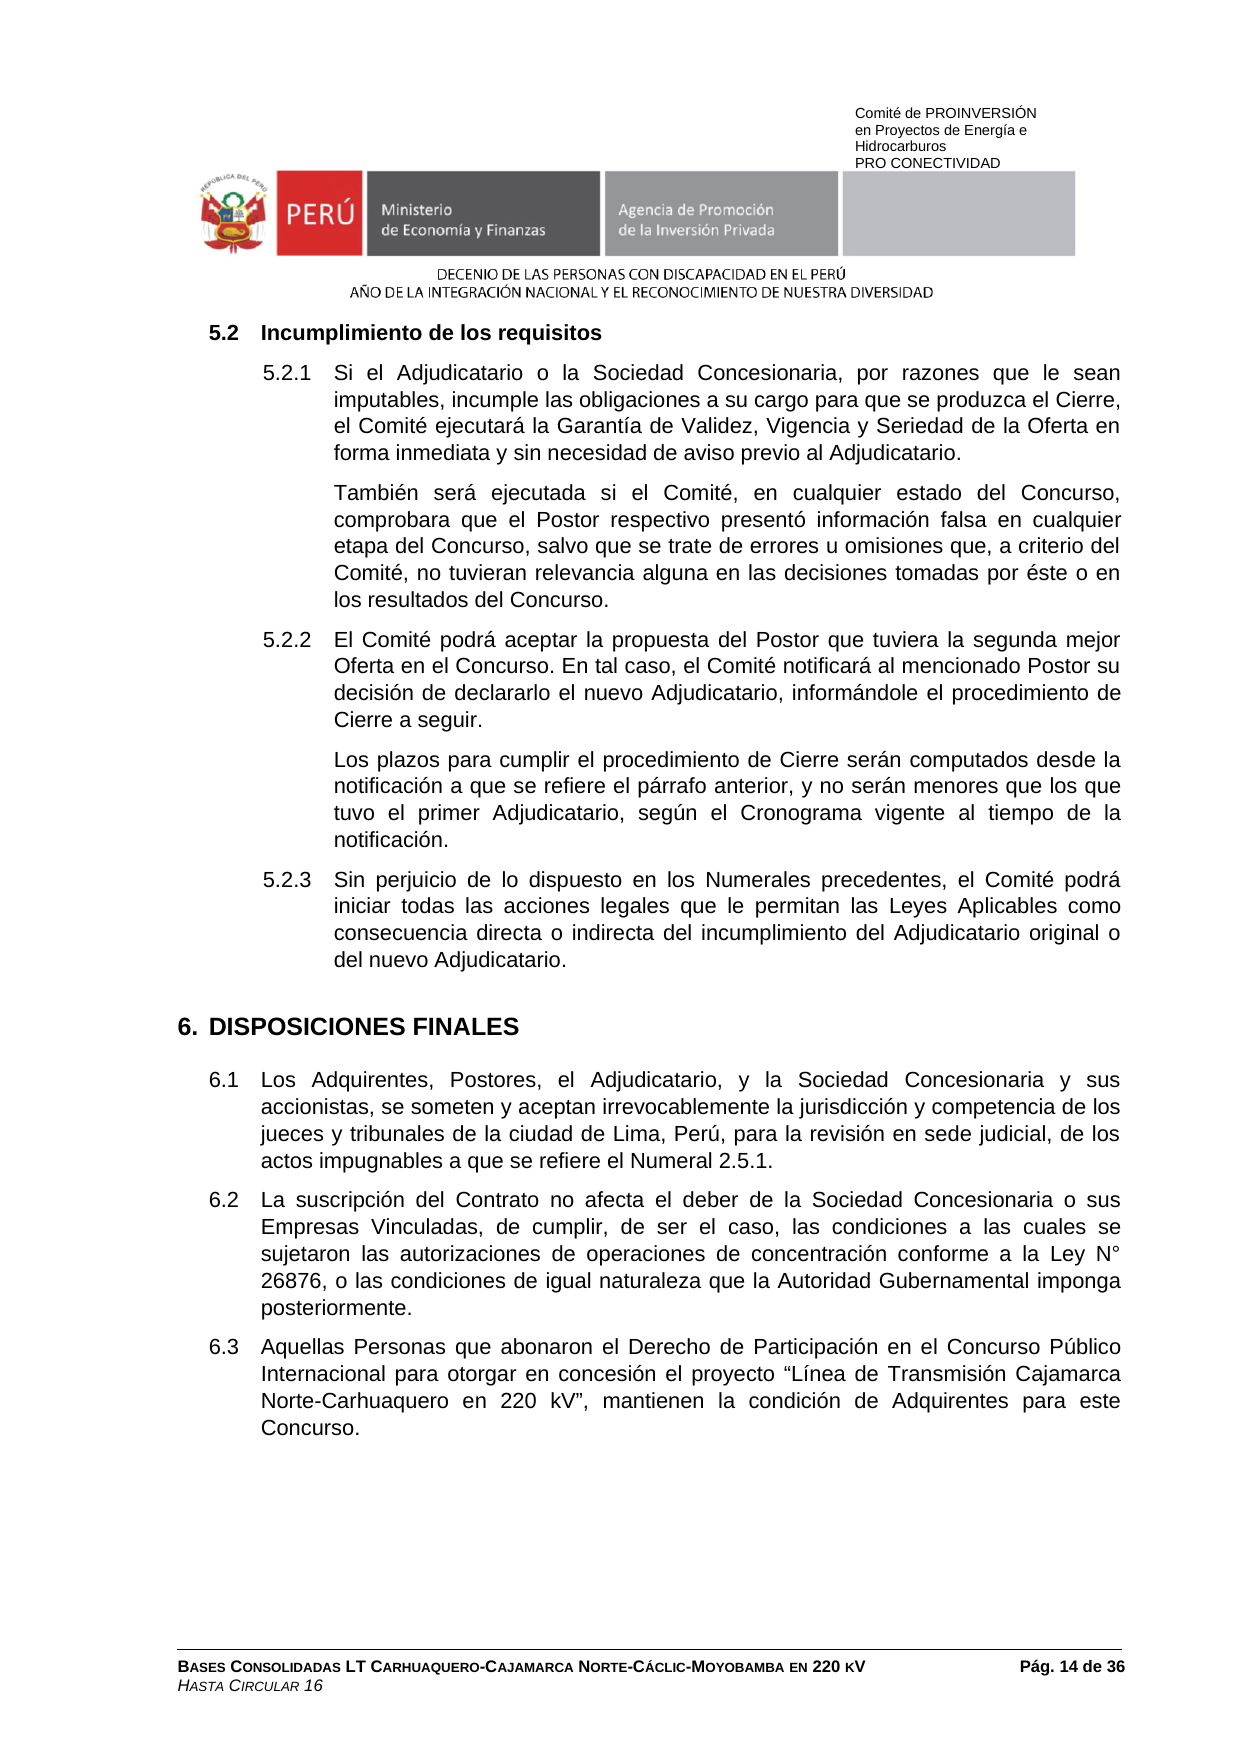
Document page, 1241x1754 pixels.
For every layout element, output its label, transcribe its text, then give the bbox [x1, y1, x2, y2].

list El Comité podrá aceptar la propuesta del Postor que tuviera la segunda mejor Oferta en el Concurso. En tal caso, el Comité notificará al mencionado Postor su decisión de declararlo el nuevo Adjudicatario, informándole el procedimiento de Cierre a seguir. [263, 627, 1122, 732]
list Incumplimiento de los requisitos [208, 320, 1122, 346]
list La suscripción del Contrato no afecta el deber de o sus Empresas Vinculadas, de cumplir, de ser el caso, las condiciones a las cuales se sujetaron las autorizaciones de operaciones de concentración conforme a ° 26876, o las condiciones de igual naturaleza que imponga posteriormente. [208, 1187, 1122, 1320]
text También será ejecutada si el Comité, en cualquier estado del Concurso, comprobara que el Postor respectivo presentó información falsa en cualquier etapa del Concurso, salvo que se trate de errores u omisiones que, a criterio del Comité, no tuvieran relevancia alguna en las decisiones tomadas por éste o en los resultados del Concurso. [333, 480, 1122, 612]
list Los Adquirentes, Postores, el Adjudicatario, y y sus accionistas, se someten y aceptan irrevocablemente la jurisdicción y competencia de los jueces y tribunales de la ciudad de Lima, Perú, para la revisión en sede judicial, de los actos impugnables a que se refiere el Numeral 2.5.1. [208, 1067, 1122, 1173]
text Los plazos para cumplir el procedimiento de Cierre serán computados desde la notificación a que se refiere el párrafo anterior, y no serán menores que los que tuvo el primer Adjudicatario, según el Cronograma vigente al tiempo de la notificación. [333, 747, 1122, 852]
list Si el Adjudicatario o , por razones que le sean imputables, incumple las obligaciones a su cargo para que se produzca el Cierre, el Comité ejecutará la Garantía de Validez, Vigencia y Seriedad de la Oferta en forma inmediata y sin necesidad de aviso previo al Adjudicatario. [263, 360, 1122, 466]
list Sin perjuicio de lo dispuesto en los Numerales prentes, el Comité podrá iniciar todas las acciones legales que le permitan las Leyes Aplicables como consecuencia directa o indirecta del incumplimiento del Adjudicatario original o del nuevo Adjudicatario. [263, 867, 1122, 972]
list Disposiciones finales [177, 1012, 1122, 1040]
list Aquellas Personas que abonaron el Derecho de Participación en el Concurso Público Internacional para otorgar en concesión el proyecto “Línea de Transmisión Cajamarca Norte-Carhuaquero en 220 kV”, mantienen la condición de Adquirentes para este Concurso. [208, 1334, 1122, 1440]
picture [179, 128, 1125, 318]
